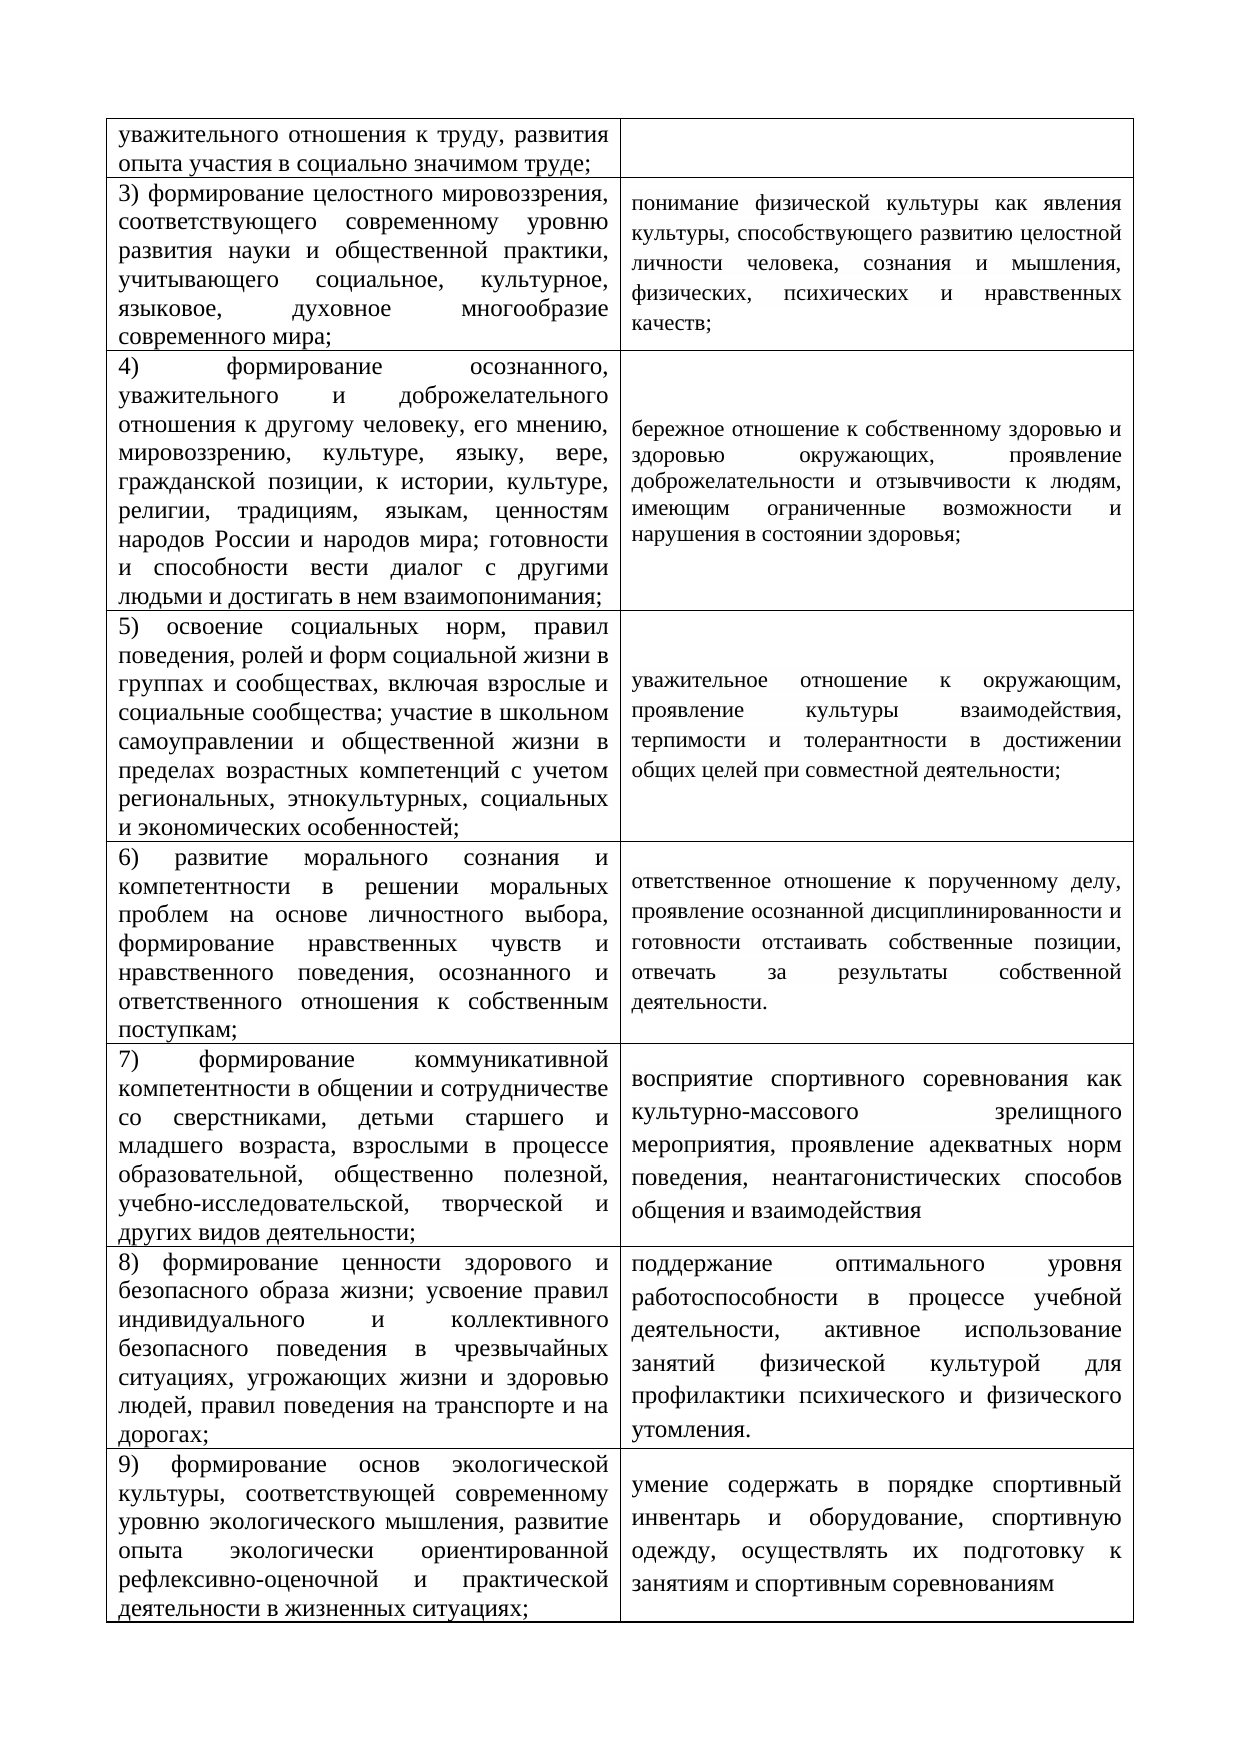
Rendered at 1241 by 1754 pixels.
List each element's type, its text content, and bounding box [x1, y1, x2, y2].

table_cell понимание физической культуры как явления культуры, способствующего развитию целостной личности человека, сознания и мышления, физических, психических и нравственных качеств; [621, 178, 1133, 350]
table_cell 8) формирование ценности здорового и безопасного образа жизни; усвоение правил индивидуального и коллективного безопасного поведения в чрезвычайных ситуациях, угрожающих жизни и здоровью людей, правил поведения на транспорте и на дорогах; [107, 1247, 620, 1448]
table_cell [107, 119, 620, 177]
table_cell уважительное отношение к окружающим, проявление культуры взаимодействия, терпимости и толерантности в достижении общих целей при совместной деятельности; [621, 611, 1133, 841]
table_cell 6) развитие морального сознания и компетентности в решении моральных проблем на основе личностного выбора, формирование нравственных чувств и нравственного поведения, осознанного и ответственного отношения к собственным поступкам; [107, 842, 620, 1043]
table_cell 3) формирование целостного мировоззрения, соответствующего современному уровню развития науки и общественной практики, учитывающего социальное, культурное, языковое, духовное многообразие современного мира; [107, 178, 620, 350]
table_cell восприятие спортивного соревнования как культурно-массового зрелищного мероприятия, проявление адекватных норм поведения, неантагонистических способов общения и взаимодействия [621, 1044, 1133, 1246]
table_cell ответственное отношение к порученному делу, проявление осознанной дисциплинированности и готовности отстаивать собственные позиции, отвечать за результаты собственной деятельности. [621, 842, 1133, 1043]
table_cell 7) формирование коммуникативной компетентности в общении и сотрудничестве со сверстниками, детьми старшего и младшего возраста, взрослыми в процессе образовательной, общественно полезной, учебно-исследовательской, творческой и других видов деятельности; [107, 1044, 620, 1246]
table_cell 5) освоение социальных норм, правил поведения, ролей и форм социальной жизни в группах и сообществах, включая взрослые и социальные сообщества; участие в школьном самоуправлении и общественной жизни в пределах возрастных компетенций с учетом региональных, этнокультурных, социальных и экономических особенностей; [107, 611, 620, 841]
table_cell бережное отношение к собственному здоровью и здоровью окружающих, проявление доброжелательности и отзывчивости к людям, имеющим ограниченные возможности и нарушения в состоянии здоровья; [621, 351, 1133, 610]
table_cell 9) формирование основ экологической культуры, соответствующей современному уровню экологического мышления, развитие опыта экологически ориентированной рефлексивно-оценочной и практической деятельности в жизненных ситуациях; [107, 1449, 620, 1621]
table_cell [621, 119, 1133, 177]
table_cell умение содержать в порядке спортивный инвентарь и оборудование, спортивную одежду, осуществлять их подготовку к занятиям и спортивным соревнованиям [621, 1449, 1133, 1621]
table_cell поддержание оптимального уровня работоспособности в процессе учебной деятельности, активное использование занятий физической культурой для профилактики психического и физического утомления. [621, 1247, 1133, 1448]
table_cell 4) формирование осознанного, уважительного и доброжелательного отношения к другому человеку, его мнению, мировоззрению, культуре, языку, вере, гражданской позиции, к истории, культуре, религии, традициям, языкам, ценностям народов России и народов мира; готовности и способности вести диалог с другими людьми и достигать в нем взаимопонимания; [107, 351, 620, 610]
